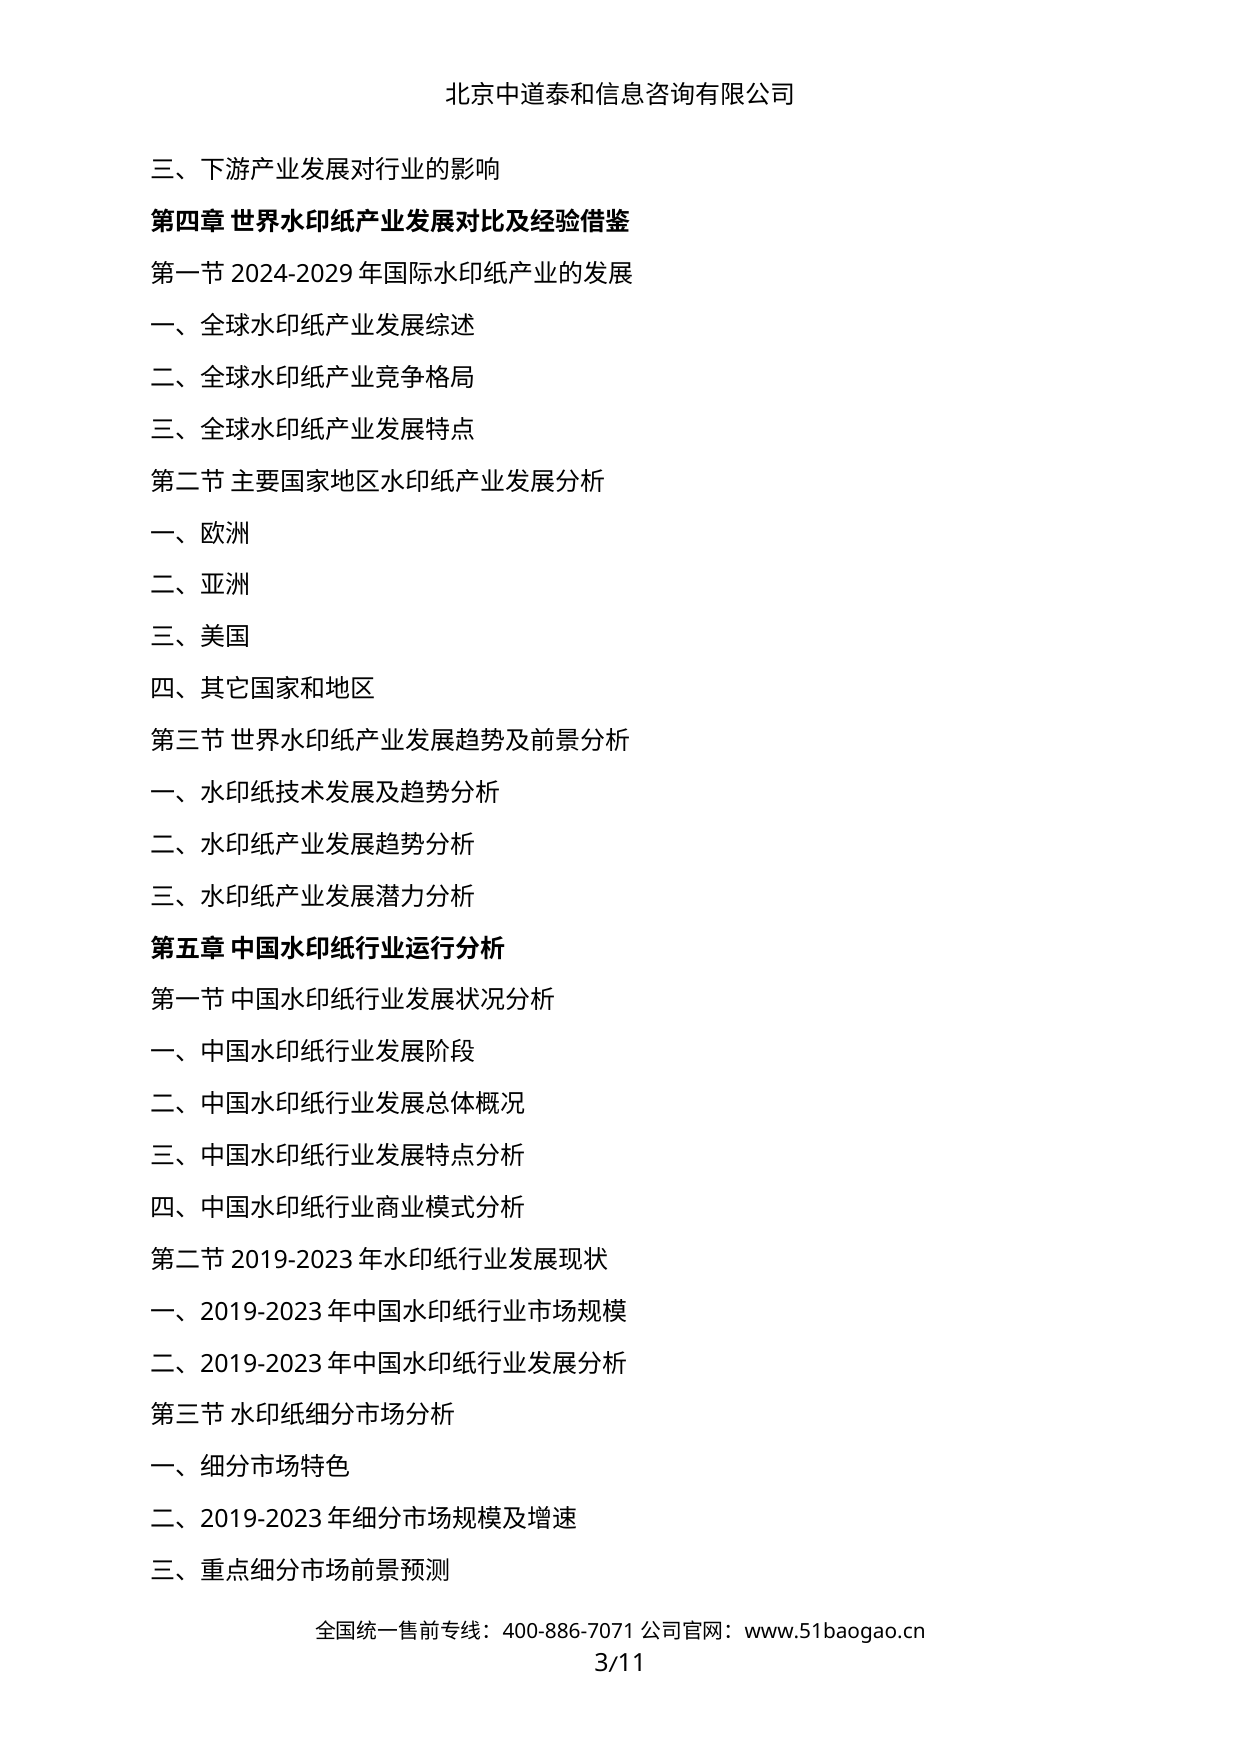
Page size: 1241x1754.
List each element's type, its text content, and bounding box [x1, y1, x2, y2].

text 三、全球水印纸产业发展特点 [150, 409, 1090, 446]
text 一、欧洲 [150, 513, 1090, 549]
text 一、细分市场特色 [150, 1447, 1090, 1483]
text 一、水印纸技术发展及趋势分析 [150, 772, 1090, 809]
text 三、美国 [150, 617, 1090, 653]
text 四、中国水印纸行业商业模式分析 [150, 1187, 1090, 1224]
text 三、重点细分市场前景预测 [150, 1551, 1090, 1587]
text 三、水印纸产业发展潜力分析 [150, 876, 1090, 912]
text 二、水印纸产业发展趋势分析 [150, 824, 1090, 861]
text 二、2019-2023年细分市场规模及增速 [150, 1499, 1090, 1535]
text 四、其它国家和地区 [150, 669, 1090, 705]
text 第四章 世界水印纸产业发展对比及经验借鉴 [150, 202, 1090, 238]
text 第二节 主要国家地区水印纸产业发展分析 [150, 461, 1090, 497]
text 第一节 2024-2029年国际水印纸产业的发展 [150, 254, 1090, 290]
text 第五章 中国水印纸行业运行分析 [150, 928, 1090, 964]
text 二、2019-2023年中国水印纸行业发展分析 [150, 1343, 1090, 1379]
text 第一节 中国水印纸行业发展状况分析 [150, 980, 1090, 1016]
text 三、中国水印纸行业发展特点分析 [150, 1136, 1090, 1172]
text 一、中国水印纸行业发展阶段 [150, 1032, 1090, 1068]
text 第二节 2019-2023年水印纸行业发展现状 [150, 1239, 1090, 1276]
text 三、下游产业发展对行业的影响 [150, 150, 1090, 186]
text 一、全球水印纸产业发展综述 [150, 306, 1090, 342]
text 二、全球水印纸产业竞争格局 [150, 357, 1090, 394]
text 第三节 世界水印纸产业发展趋势及前景分析 [150, 721, 1090, 757]
text 第三节 水印纸细分市场分析 [150, 1395, 1090, 1431]
text 二、中国水印纸行业发展总体概况 [150, 1084, 1090, 1120]
text 二、亚洲 [150, 565, 1090, 601]
text 一、2019-2023年中国水印纸行业市场规模 [150, 1291, 1090, 1327]
